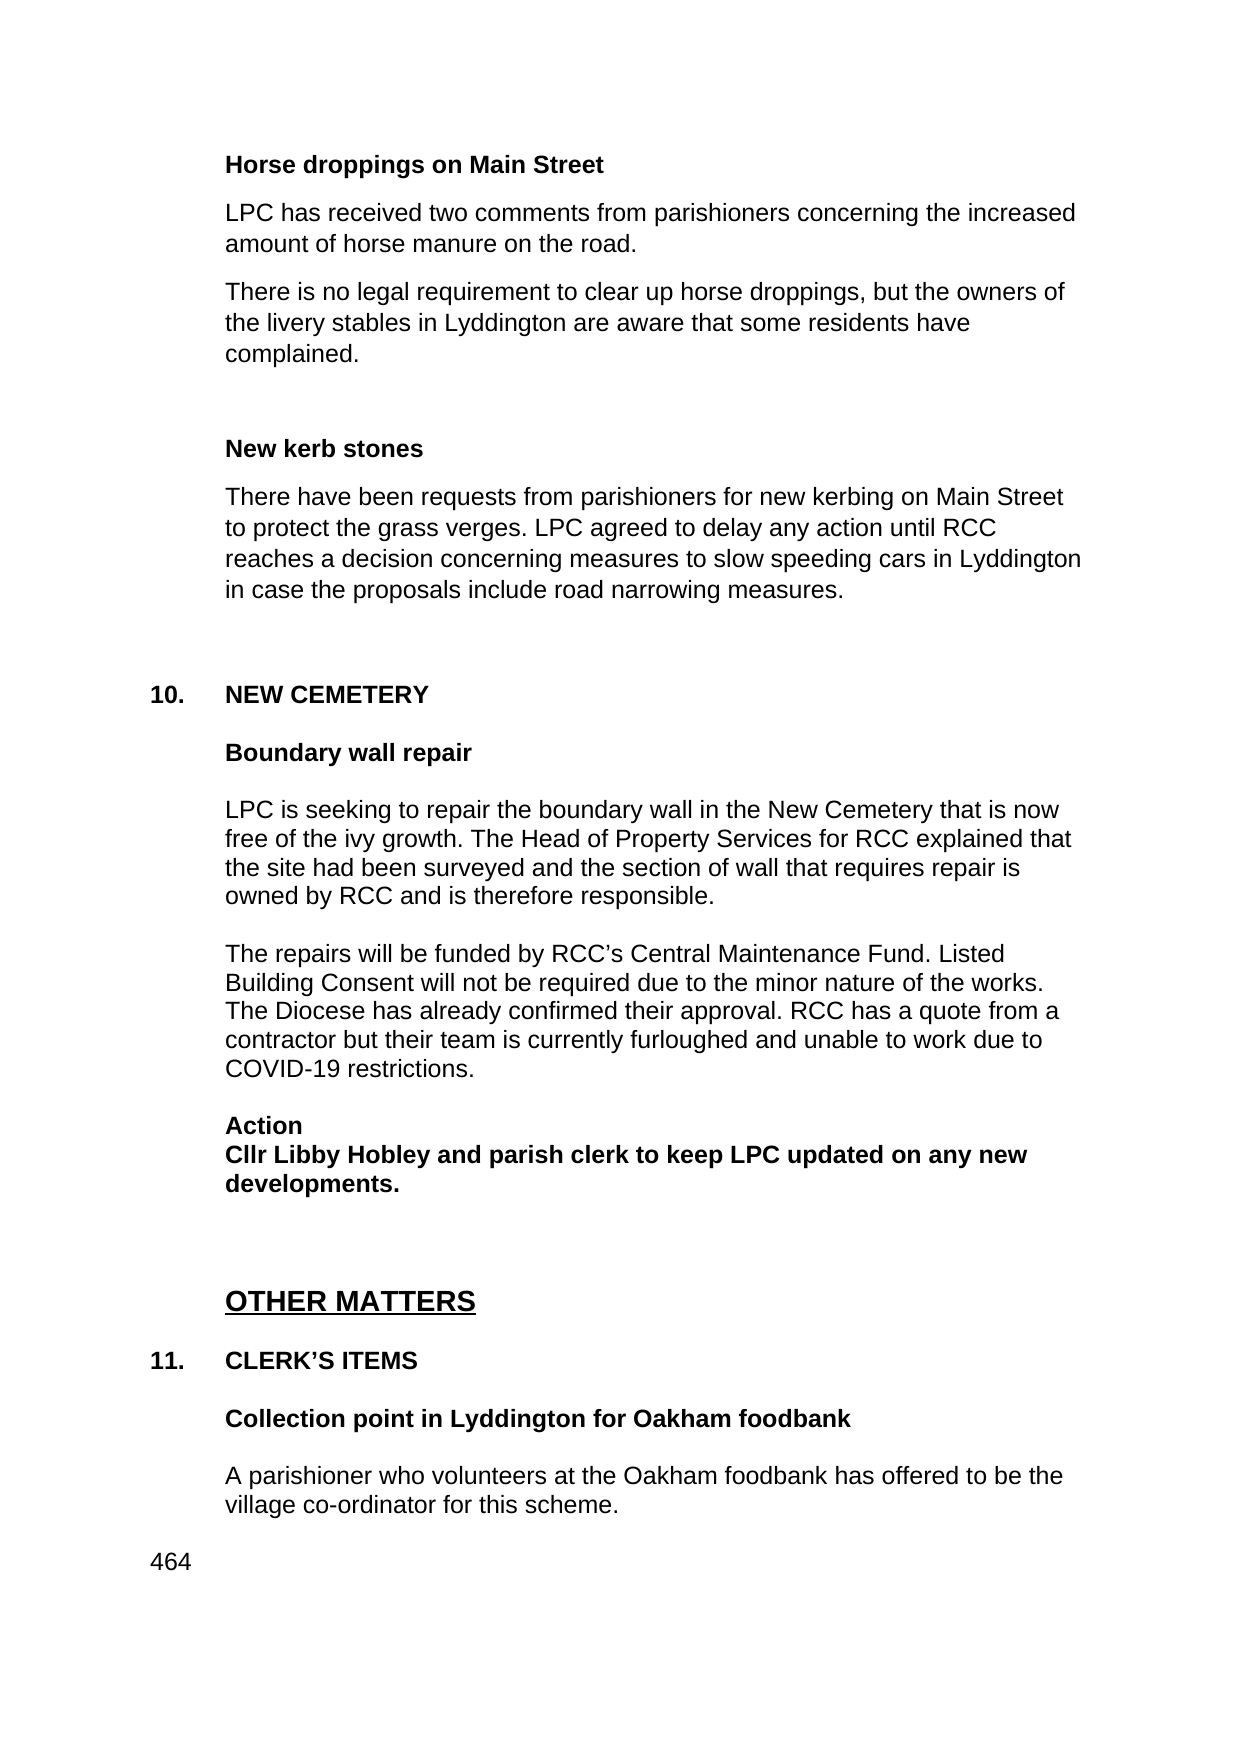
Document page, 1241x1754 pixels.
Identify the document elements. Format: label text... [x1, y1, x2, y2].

text Collection point in Lyddington for Oakham foodbank [150, 1404, 1090, 1432]
text LPC is seeking to repair the boundary wall in the New Cemetery that is now free of the ivy growth. The Head of Property Services for RCC explained that the site had been surveyed and the section of wall that requires repair is owned by RCC and is therefore responsible. [225, 795, 1090, 910]
text OTHER MATTERS [150, 1284, 1090, 1317]
text 11. CLERK’S ITEMS [150, 1346, 1090, 1375]
text The repairs will be funded by RCC’s Central Maintenance Fund. Listed Building Consent will not be required due to the minor nature of the works. The Diocese has already confirmed their approval. RCC has a quote from a contractor but their team is currently furloughed and unable to work due to COVID-19 restrictions. [225, 939, 1090, 1083]
text 10. NEW CEMETERY [150, 680, 1090, 709]
text Boundary wall repair [150, 738, 1090, 766]
text There is no legal requirement to clear up horse droppings, but the owners of the livery stables in Lyddington are aware that some residents have complained. [225, 277, 1090, 367]
text 464 [150, 1547, 1090, 1576]
text There have been requests from parishioners for new kerbing on Main Street to protect the grass verges. LPC agreed to delay any action until RCC reaches a decision concerning measures to slow speeding cars in Lyddington in case the proposals include road narrowing measures. [225, 482, 1090, 604]
text A parishioner who volunteers at the Oakham foodbank has offered to be the village co-ordinator for this scheme. [225, 1461, 1090, 1519]
text Action [150, 1111, 1090, 1140]
text Cllr Libby Hobley and parish clerk to keep LPC updated on any new developments. [225, 1140, 1090, 1198]
text Horse droppings on Main Street [150, 150, 1090, 179]
text New kerb stones [150, 434, 1090, 463]
text LPC has received two comments from parishioners concerning the increased amount of horse manure on the road. [225, 198, 1090, 258]
